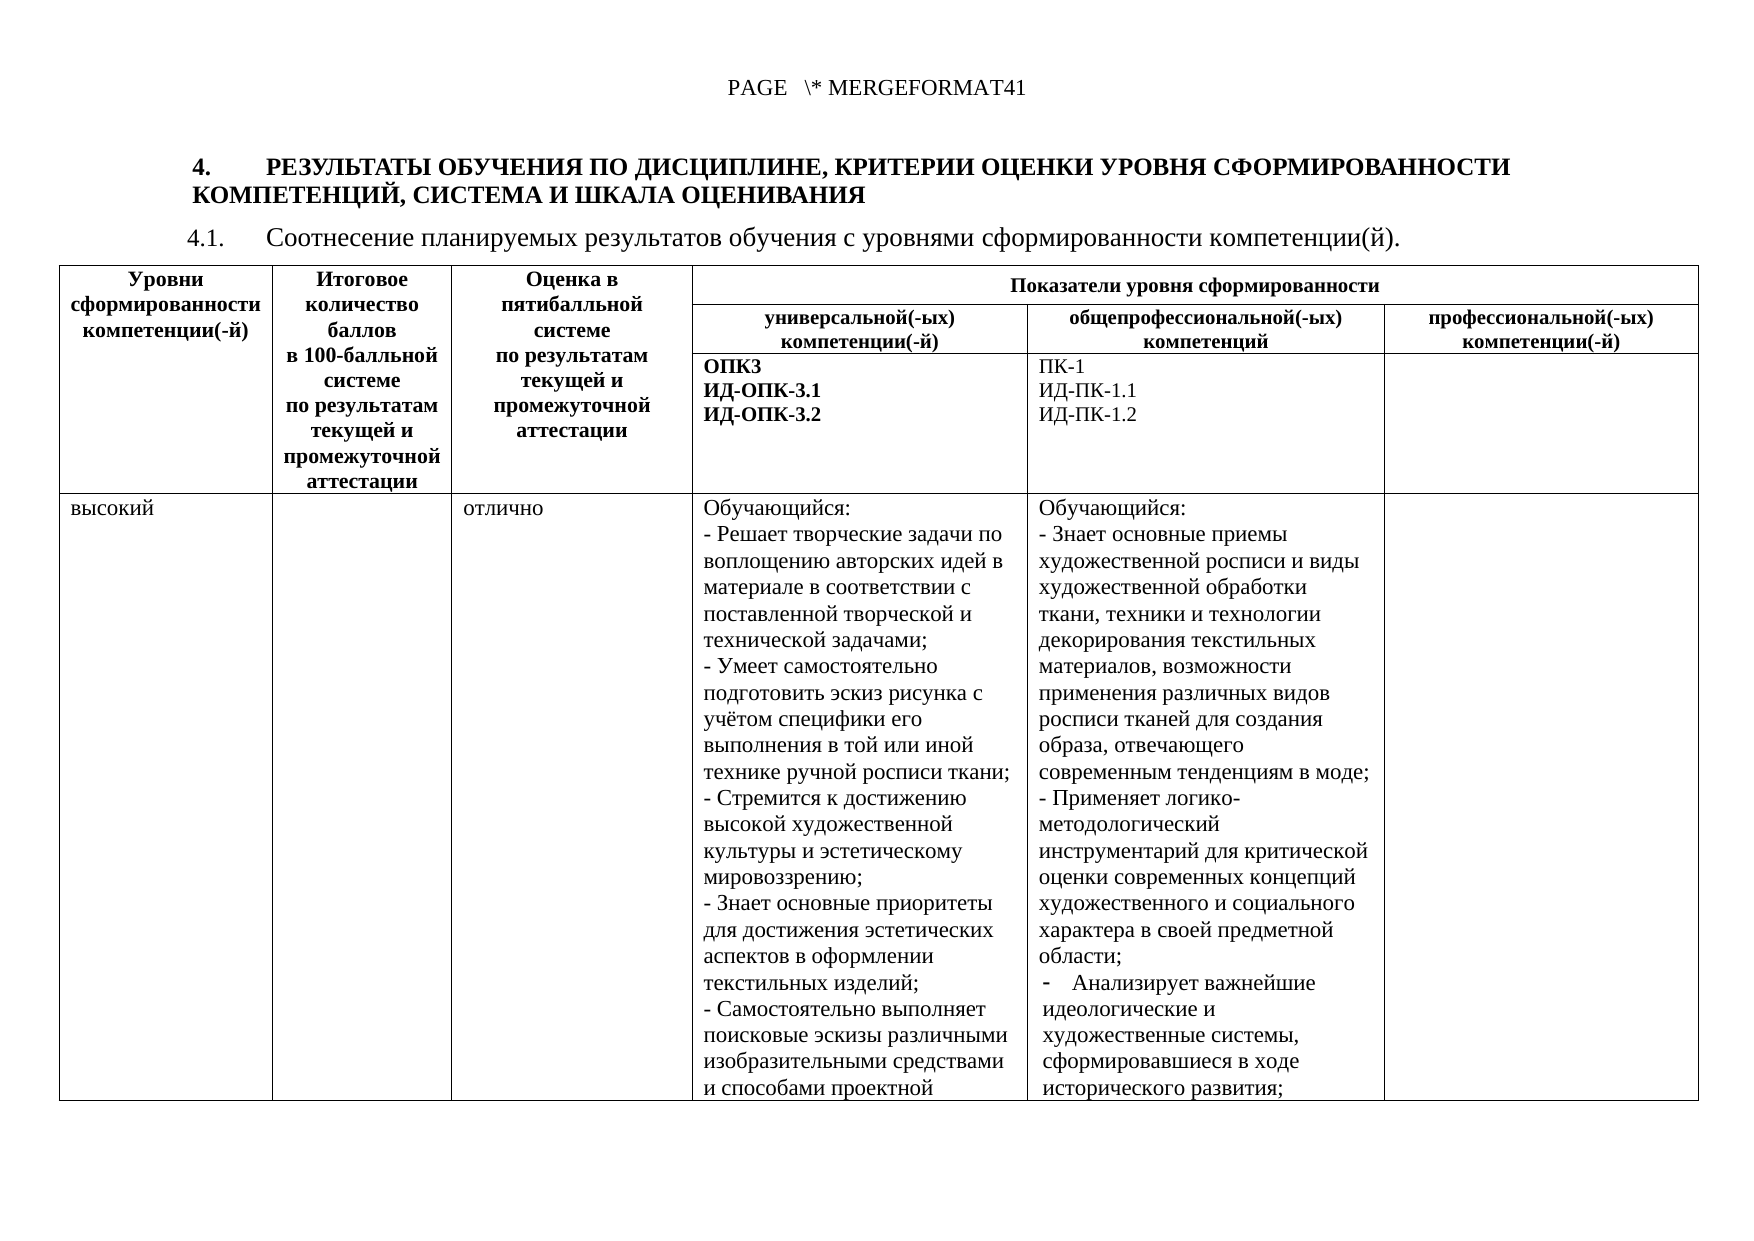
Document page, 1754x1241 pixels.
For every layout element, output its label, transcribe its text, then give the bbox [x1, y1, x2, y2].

table_cell ПК-1 ИД-ПК-1.1 ИД-ПК-1.2 [1028, 354, 1384, 493]
table_cell [1385, 354, 1698, 493]
table_cell [1385, 494, 1698, 1100]
table_cell ОПК3 ИД-ОПК-3.1 ИД-ОПК-3.2 [693, 354, 1027, 493]
table_cell универсальной(-ых) компетенции(-й) [693, 305, 1027, 353]
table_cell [693, 494, 1027, 1100]
table_cell высокий [60, 494, 272, 1100]
table_cell отлично [452, 494, 692, 1100]
table_header Уровни сформированности компетенции(-й) [60, 266, 272, 493]
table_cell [1028, 494, 1384, 1100]
table_header Оценка в пятибалльной системе по результатам текущей и промежуточной аттестации [452, 266, 692, 493]
subtitle РЕЗУЛЬТАТЫ ОБУЧЕНИЯ ПО ДИСЦИПЛИНЕ, КРИТЕРИИ ОЦЕНКИ УРОВНЯ СФОРМИРОВАННОСТИ КОМПЕТЕНЦИЙ, СИСТЕМА И ШКАЛА ОЦЕНИВАНИЯ [192, 152, 1636, 209]
table_header Итоговое количество баллов в 100-балльной системе по результатам текущей и промежуточной аттестации [273, 266, 451, 493]
table_cell общепрофессиональной(-ых) компетенций [1028, 305, 1384, 353]
table_cell [273, 494, 451, 1100]
subtitle Соотнесение планируемых результатов обучения с уровнями сформированности компетенции(й). [187, 222, 1636, 253]
table_cell профессиональной(-ых) компетенции(-й) [1385, 305, 1698, 353]
table_header Показатели уровня сформированности [693, 266, 1698, 304]
